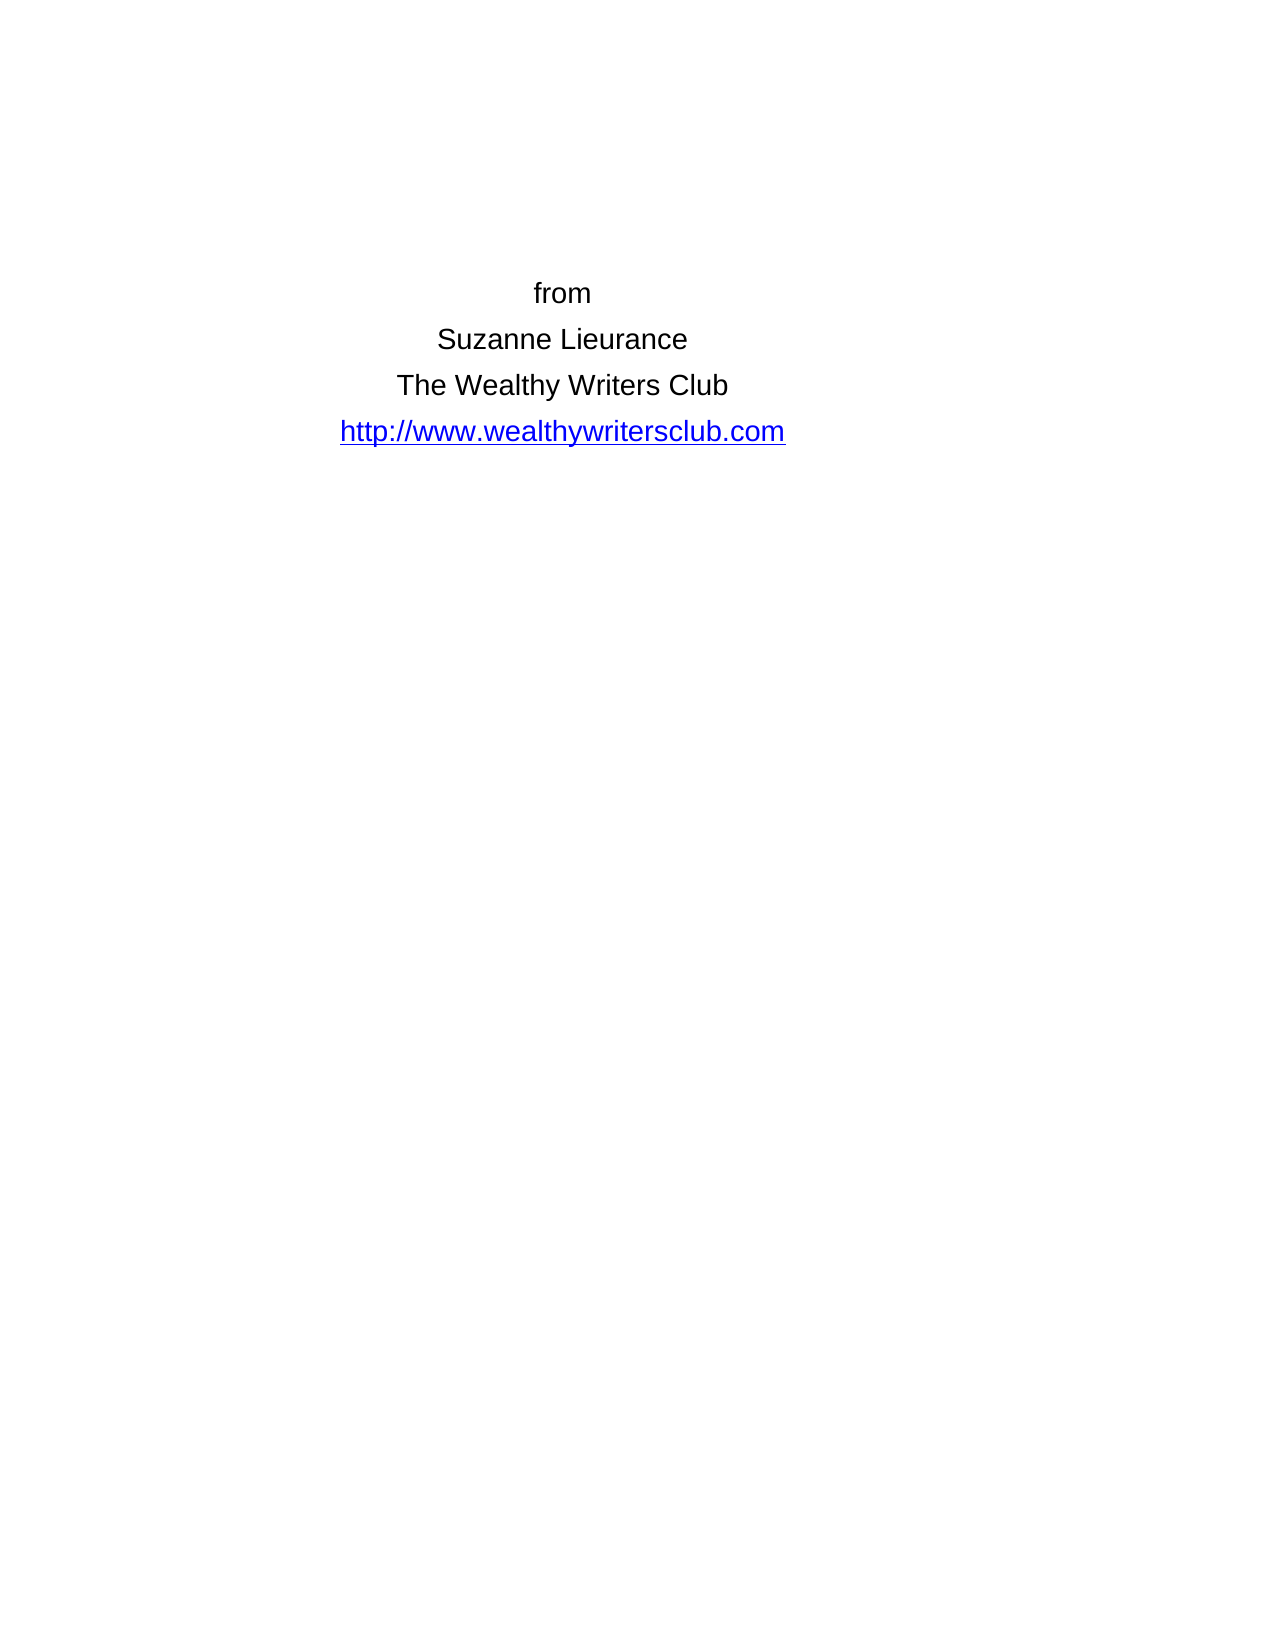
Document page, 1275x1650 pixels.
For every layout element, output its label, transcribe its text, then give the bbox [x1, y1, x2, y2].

text The Wealthy Writers Club [0, 368, 1125, 402]
text from [0, 276, 1125, 310]
text http://www.wealthywritersclub.com [0, 414, 1125, 448]
text Suzanne Lieurance [0, 322, 1125, 356]
